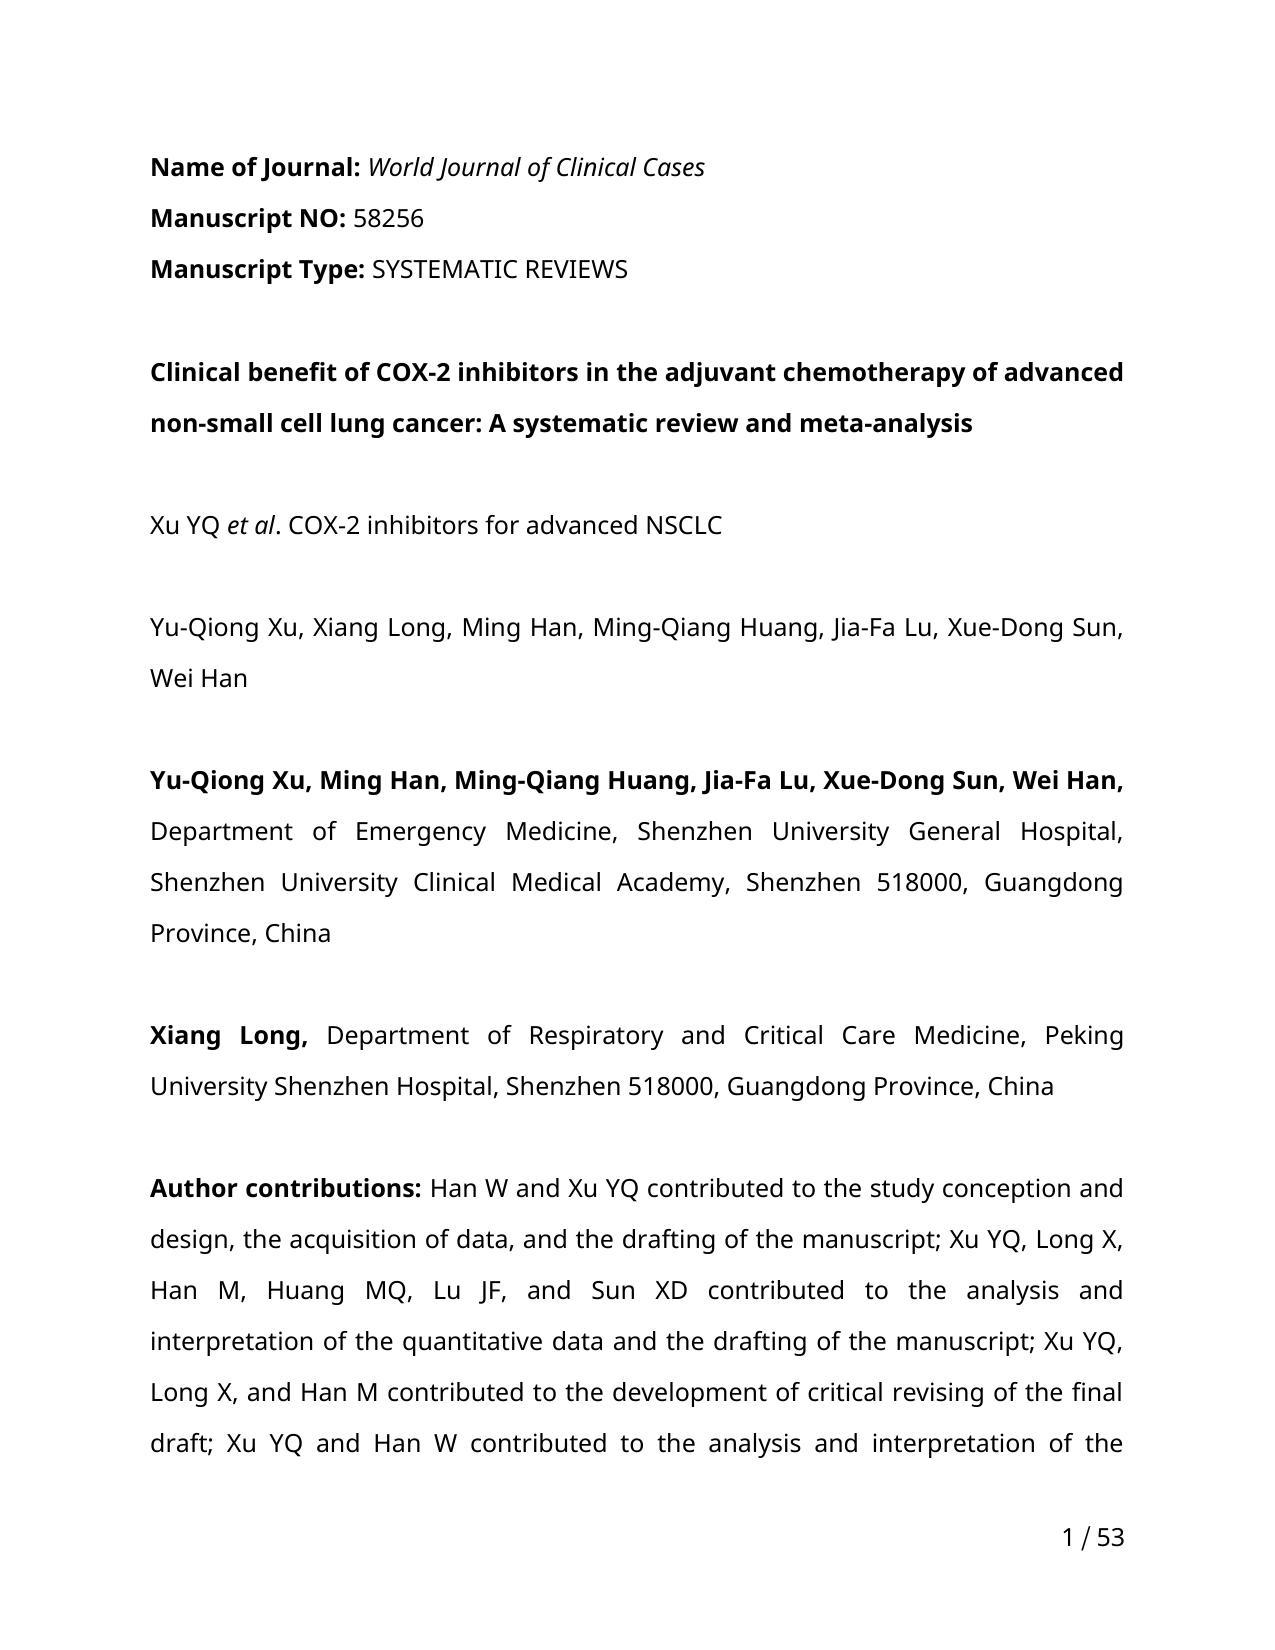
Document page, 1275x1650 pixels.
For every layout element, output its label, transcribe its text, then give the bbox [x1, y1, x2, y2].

text Xu YQ et al. COX-2 inhibitors for advanced NSCLC [150, 507, 1125, 541]
text Clinical benefit of COX-2 inhibitors in the adjuvant chemotherapy of advanced non-small cell lung cancer: A systematic review and meta-analysis [150, 354, 1125, 439]
text Manuscript Type: SYSTEMATIC REVIEWS [150, 252, 1125, 286]
text Xiang Long, Department of Respiratory and Critical Care Medicine, Peking University Shenzhen Hospital, Shenzhen 518000, Guangdong Province, China [150, 1018, 1125, 1103]
text Yu-Qiong Xu, Xiang Long, Ming Han, Ming-Qiang Huang, Jia-Fa Lu, Xue-Dong Sun, Wei Han [150, 609, 1125, 694]
text Yu-Qiong Xu, Ming Han, Ming-Qiang Huang, Jia-Fa Lu, Xue-Dong Sun, Wei Han, Department of Emergency Medicine, Shenzhen University General Hospital, Shenzhen University Clinical Medical Academy, Shenzhen 518000, Guangdong Province, China [150, 762, 1125, 950]
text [150, 1171, 1125, 1460]
text Name of Journal: World Journal of Clinical Cases [150, 150, 1125, 184]
text Manuscript NO: 58256 [150, 201, 1125, 235]
